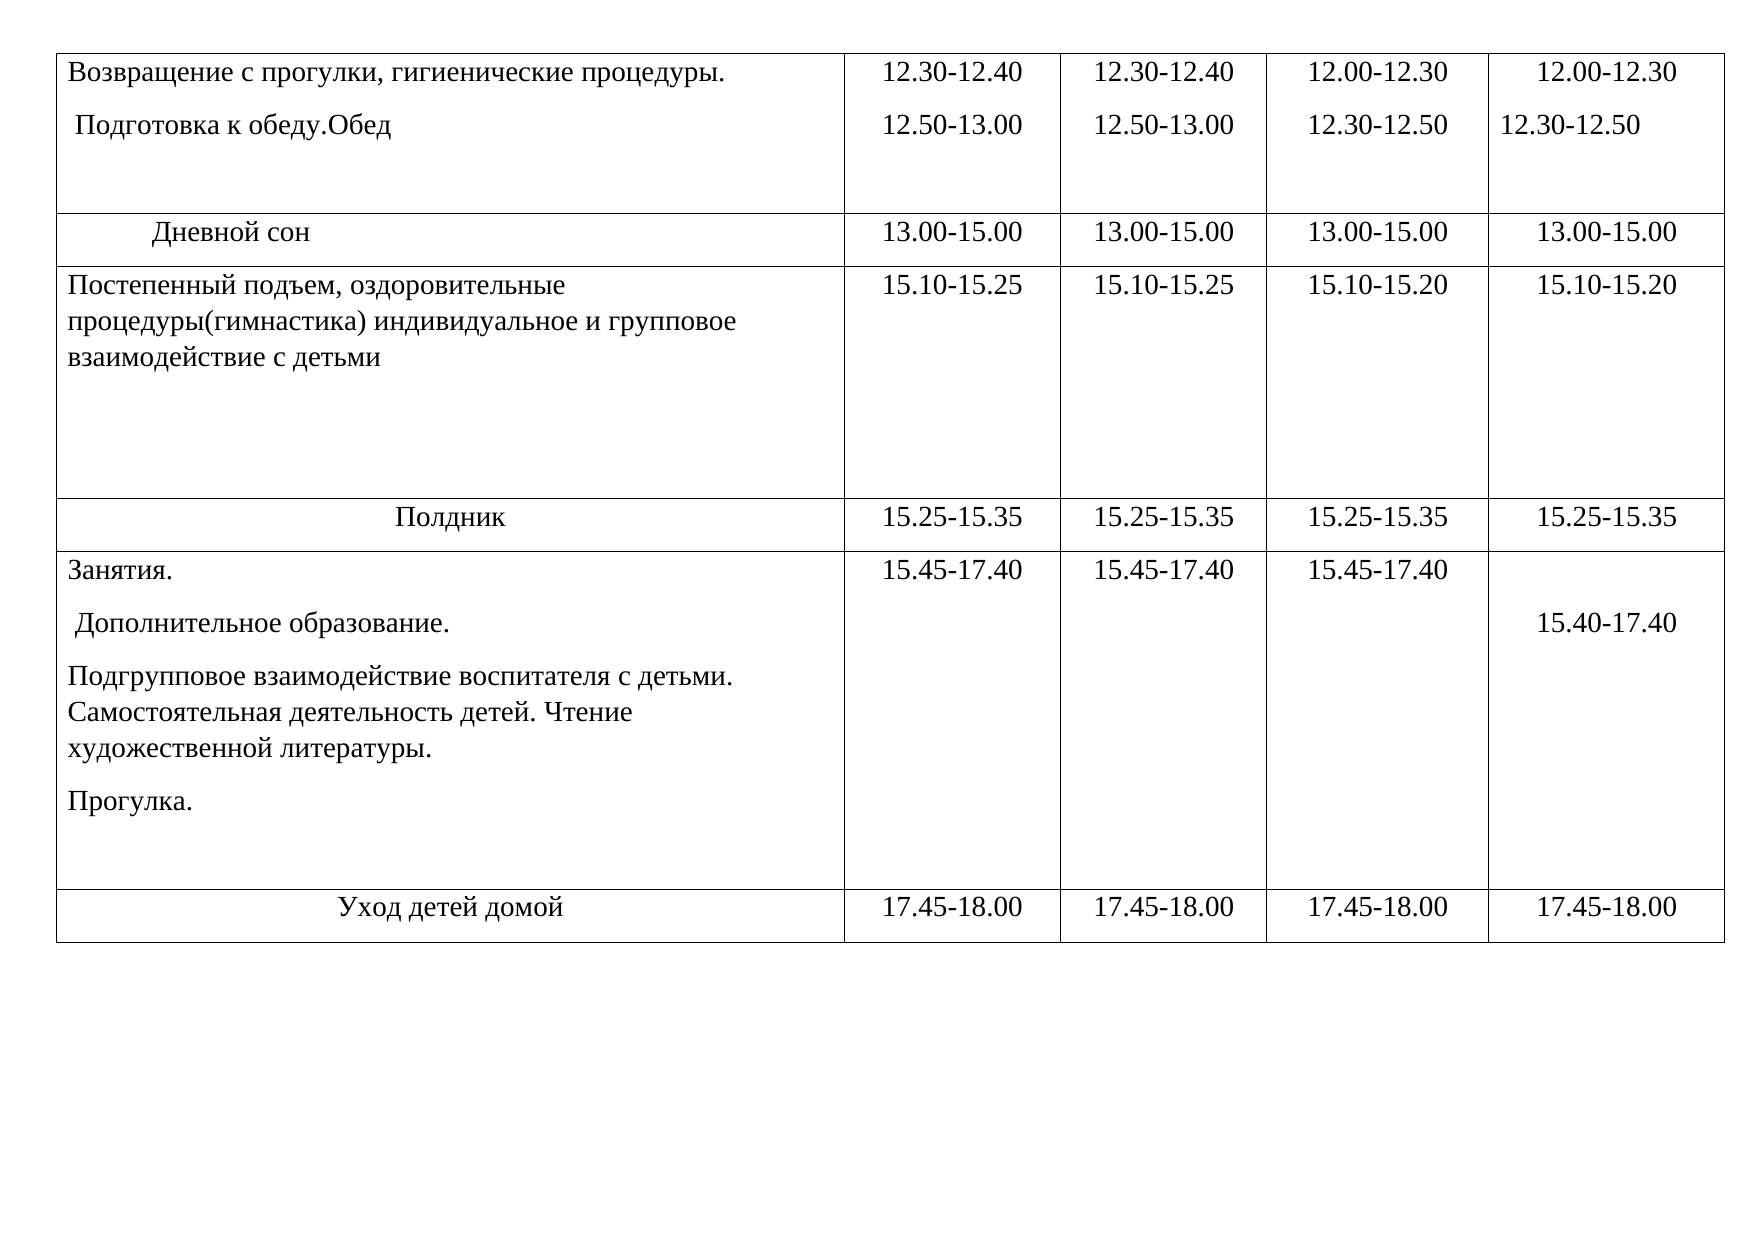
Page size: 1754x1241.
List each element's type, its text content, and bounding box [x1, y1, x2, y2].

table_header 12.30-12.40 12.50-13.00 [1061, 54, 1266, 213]
table_cell Занятия. Дополнительное образование. Подгрупповое взаимодействие воспитателя с детьми. Самостоятельная деятельность детей. Чтение художественной литературы. Прогулка. [57, 552, 844, 888]
table_cell Уход детей домой [57, 890, 844, 942]
table_cell 15.10-15.25 [1061, 267, 1266, 498]
table_cell 13.00-15.00 [1267, 214, 1488, 266]
table_cell 15.45-17.40 [1267, 552, 1488, 888]
table_header Возвращение с прогулки, гигиенические процедуры. Подготовка к обеду.Обед [57, 54, 844, 213]
table_header 12.30-12.40 12.50-13.00 [845, 54, 1060, 213]
table_cell 15.10-15.25 [845, 267, 1060, 498]
table_cell 17.45-18.00 [1061, 890, 1266, 942]
table_cell 13.00-15.00 [1061, 214, 1266, 266]
table_cell Полдник [57, 499, 844, 551]
table_cell 15.25-15.35 [845, 499, 1060, 551]
table_cell 15.10-15.20 [1267, 267, 1488, 498]
table_cell 15.45-17.40 [1061, 552, 1266, 888]
table_cell 15.10-15.20 [1489, 267, 1724, 498]
table_cell 15.45-17.40 [845, 552, 1060, 888]
table_cell 13.00-15.00 [845, 214, 1060, 266]
table_cell Постепенный подъем, оздоровительные процедуры(гимнастика) индивидуальное и групповое взаимодействие с детьми [57, 267, 844, 498]
table_cell 15.40-17.40 [1489, 552, 1724, 888]
table_cell 15.25-15.35 [1267, 499, 1488, 551]
table_header 12.00-12.30 12.30-12.50 [1489, 54, 1724, 213]
table_header 12.00-12.30 12.30-12.50 [1267, 54, 1488, 213]
table_cell 15.25-15.35 [1061, 499, 1266, 551]
table_cell 17.45-18.00 [845, 890, 1060, 942]
table_cell 15.25-15.35 [1489, 499, 1724, 551]
table_cell 17.45-18.00 [1267, 890, 1488, 942]
table_cell Дневной сон [57, 214, 844, 266]
table_cell 17.45-18.00 [1489, 890, 1724, 942]
table_cell 13.00-15.00 [1489, 214, 1724, 266]
